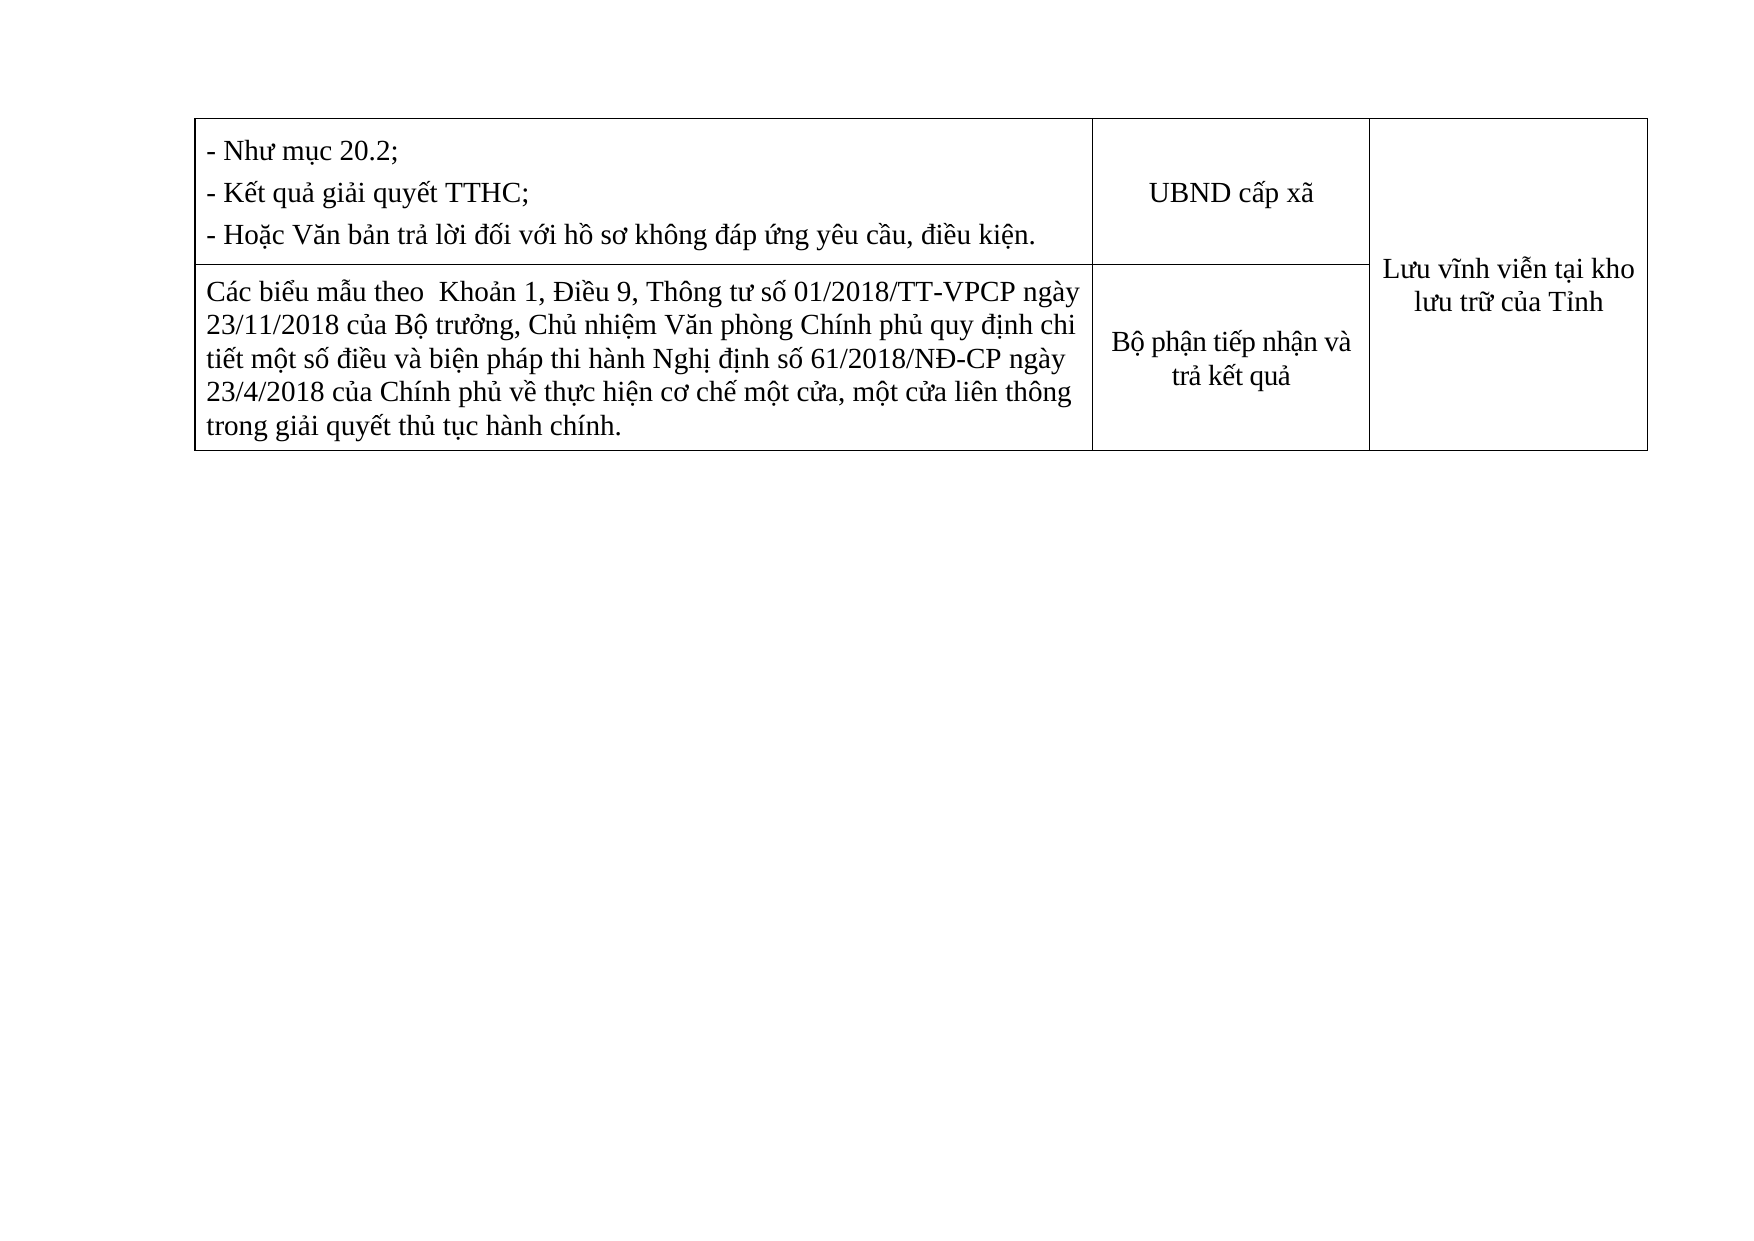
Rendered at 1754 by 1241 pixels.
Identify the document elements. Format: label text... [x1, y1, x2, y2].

table_cell Bộ phận tiếp nhận và trả kết quả [1093, 265, 1369, 450]
table_cell Lưu vĩnh viễn tại kho lưu trữ của Tỉnh [1370, 119, 1647, 450]
table_cell - Như mục 20.2; - Kết quả giải quyết TTHC; - Hoặc Văn bản trả lời đối với hồ sơ không đáp ứng yêu cầu, điều kiện. [196, 119, 1092, 264]
table_cell UBND cấp xã [1093, 119, 1369, 264]
table_cell Các biểu mẫu theo Khoản 1, Điều 9, Thông tư số 01/2018/TT-VPCP ngày 23/11/2018 của Bộ trưởng, Chủ nhiệm Văn phòng Chính phủ quy định chi tiết một số điều và biện pháp thi hành Nghị định số 61/2018/NĐ-CP ngày 23/4/2018 của Chính phủ về thực hiện cơ chế một cửa, một cửa liên thông trong giải quyết thủ tục hành chính. [196, 265, 1092, 450]
